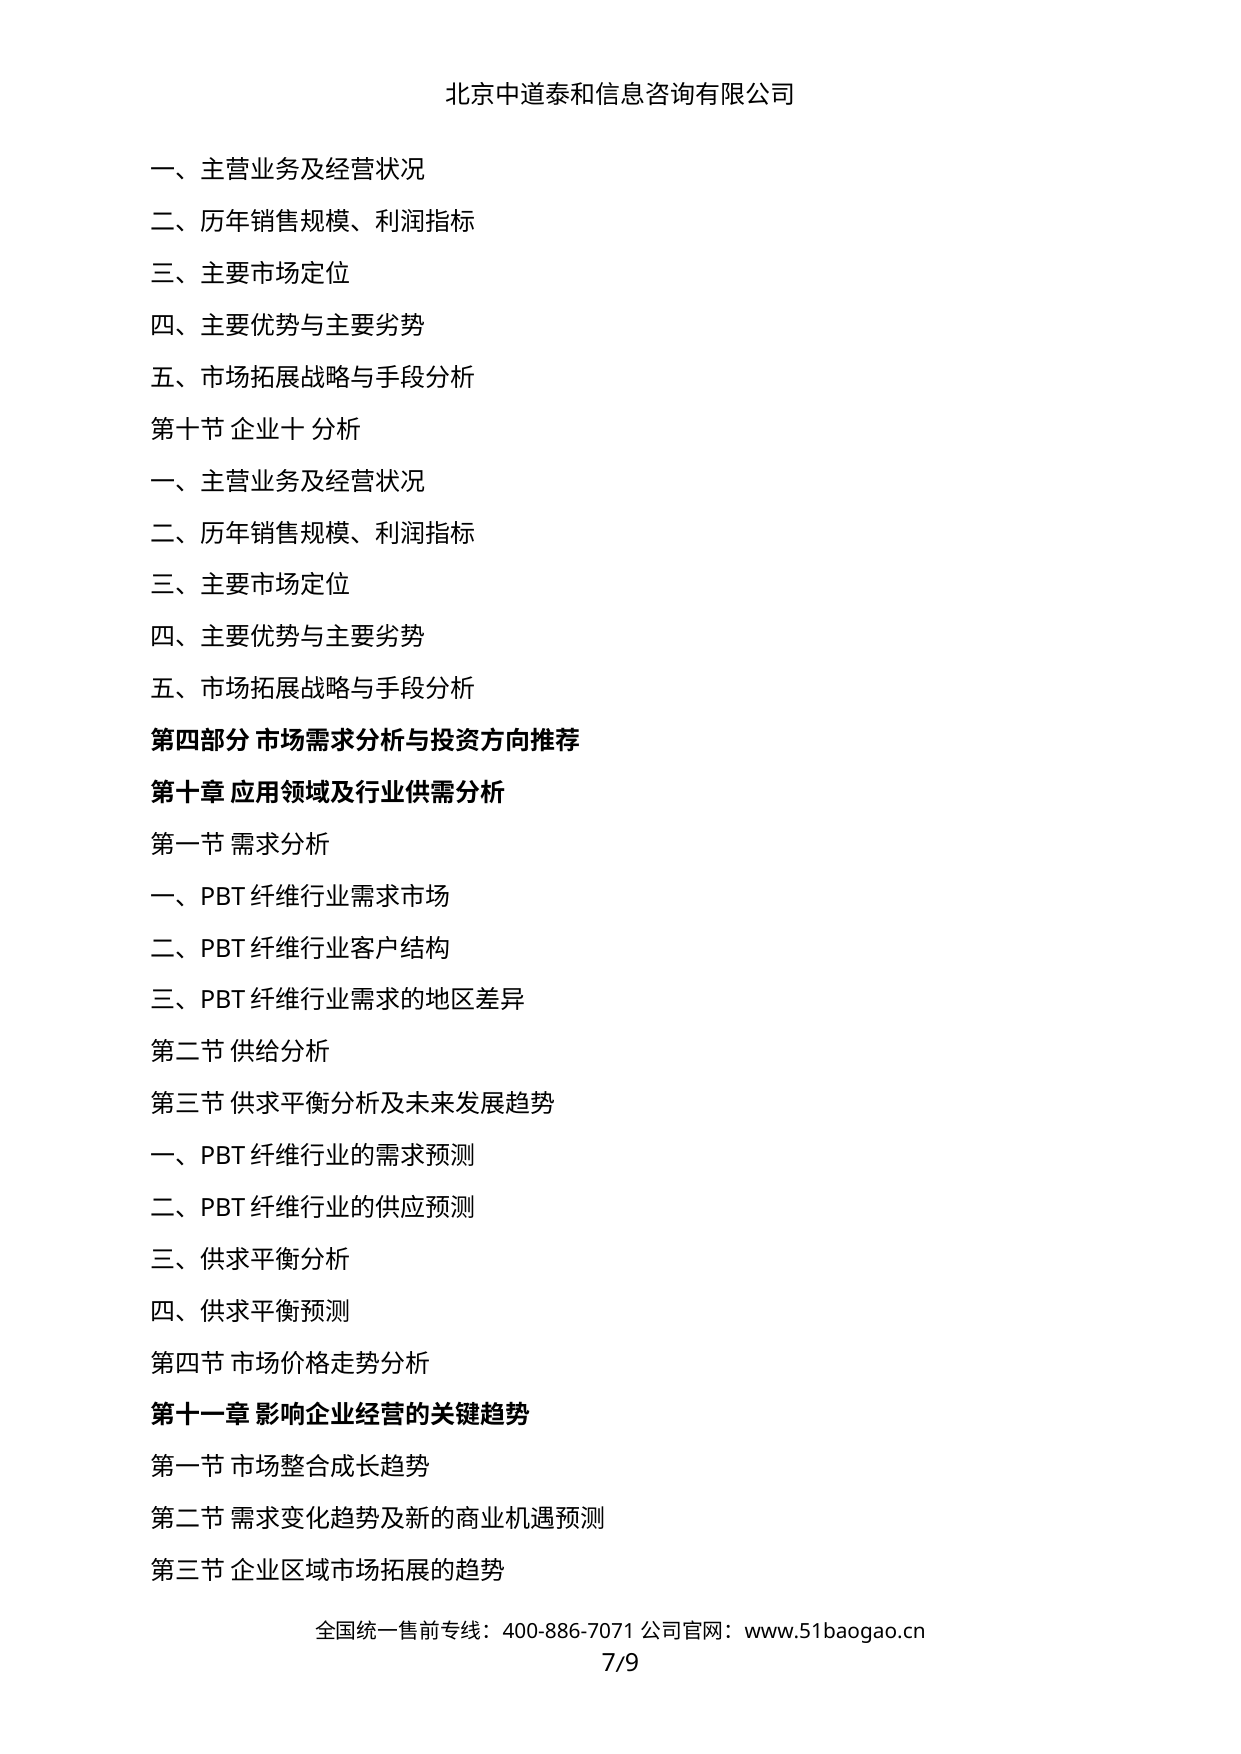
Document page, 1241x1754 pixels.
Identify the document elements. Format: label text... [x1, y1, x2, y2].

text 三、PBT纤维行业需求的地区差异 [150, 980, 1090, 1016]
text 第十章 应用领域及行业供需分析 [150, 772, 1090, 809]
text 二、PBT纤维行业客户结构 [150, 928, 1090, 964]
text 四、主要优势与主要劣势 [150, 306, 1090, 342]
text 第一节 需求分析 [150, 824, 1090, 861]
text 一、主营业务及经营状况 [150, 461, 1090, 497]
text 第十节 企业十 分析 [150, 409, 1090, 446]
text 一、PBT纤维行业的需求预测 [150, 1136, 1090, 1172]
text 三、供求平衡分析 [150, 1239, 1090, 1276]
text 四、主要优势与主要劣势 [150, 617, 1090, 653]
text 一、主营业务及经营状况 [150, 150, 1090, 186]
text 三、主要市场定位 [150, 565, 1090, 601]
text 第一节 市场整合成长趋势 [150, 1447, 1090, 1483]
text 一、PBT纤维行业需求市场 [150, 876, 1090, 912]
text 第二节 需求变化趋势及新的商业机遇预测 [150, 1499, 1090, 1535]
text 五、市场拓展战略与手段分析 [150, 357, 1090, 394]
text 四、供求平衡预测 [150, 1291, 1090, 1327]
text 第三节 供求平衡分析及未来发展趋势 [150, 1084, 1090, 1120]
text 第四节 市场价格走势分析 [150, 1343, 1090, 1379]
text 二、历年销售规模、利润指标 [150, 513, 1090, 549]
text 第十一章 影响企业经营的关键趋势 [150, 1395, 1090, 1431]
text 五、市场拓展战略与手段分析 [150, 669, 1090, 705]
text 二、历年销售规模、利润指标 [150, 202, 1090, 238]
text 二、PBT纤维行业的供应预测 [150, 1187, 1090, 1224]
text 第二节 供给分析 [150, 1032, 1090, 1068]
text 三、主要市场定位 [150, 254, 1090, 290]
text 第三节 企业区域市场拓展的趋势 [150, 1551, 1090, 1587]
text 第四部分 市场需求分析与投资方向推荐 [150, 721, 1090, 757]
